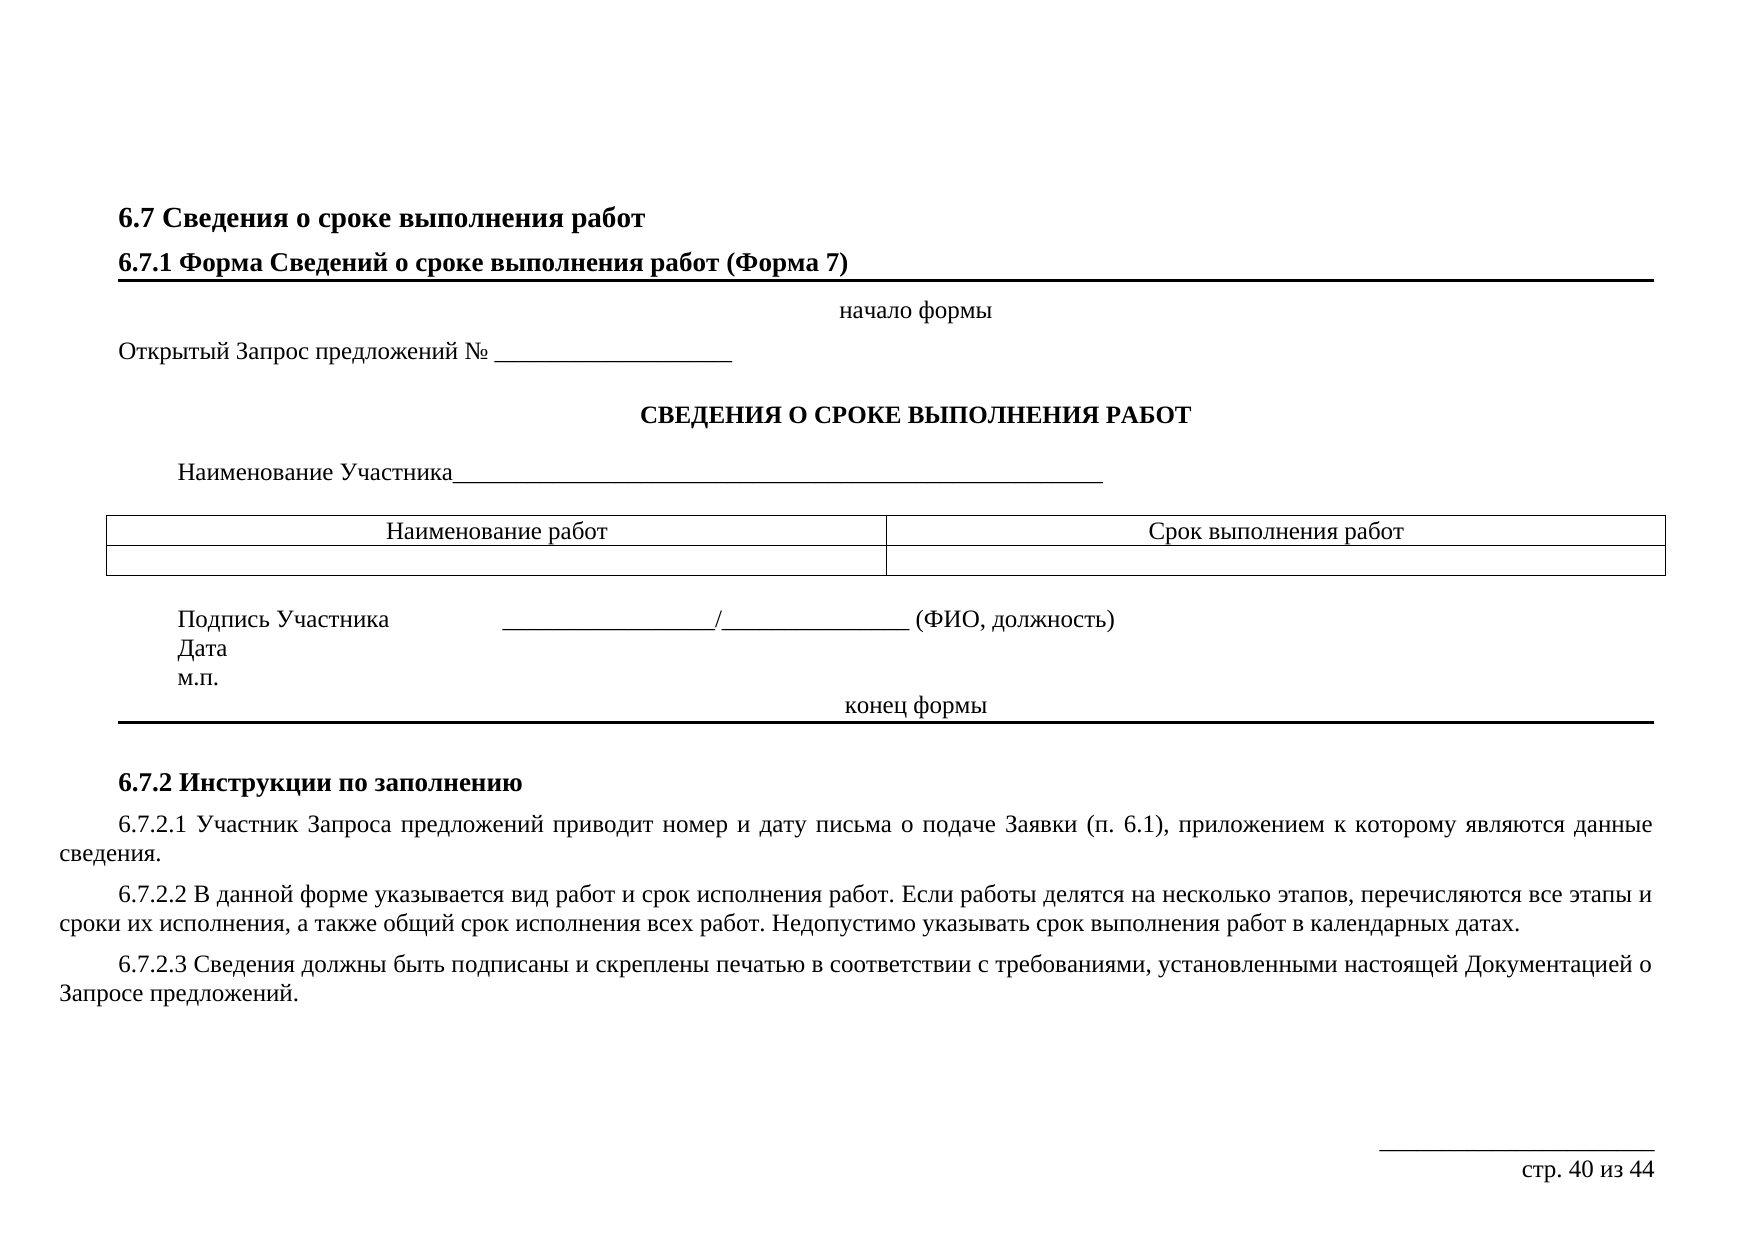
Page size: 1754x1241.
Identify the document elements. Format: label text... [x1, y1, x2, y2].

table_header Наименование работ [107, 516, 886, 545]
text начало формы [118, 295, 1654, 324]
text Дата [118, 633, 1654, 662]
subtitle 6.7 Сведения о сроке выполнения работ [118, 200, 1654, 233]
text конец формы [118, 691, 1654, 721]
table_header Срок выполнения работ [887, 516, 1665, 545]
text Подпись Участника _________________/_______________ (ФИО, должность) [118, 604, 1654, 633]
text СВЕДЕНИЯ О СРОКЕ ВЫПОЛНЕНИЯ РАБОТ [118, 400, 1654, 429]
text 6.7.2.3 Сведения должны быть подписаны и скреплены печатью в соответствии с требованиями, установленными настоящей Документацией о Запросе предложений. [59, 949, 1654, 1007]
subtitle 6.7.2 Инструкции по заполнению [118, 766, 1654, 797]
text 6.7.2.1 Участник Запроса предложений приводит номер и дату письма о подаче Заявки (п. 6.1), приложением к которому являются данные сведения. [59, 809, 1654, 867]
text Открытый Запрос предложений № ___________________ [59, 336, 1654, 365]
table_cell [107, 546, 886, 574]
table_cell [887, 546, 1665, 574]
subtitle 6.7.1 Форма Сведений о сроке выполнения работ (Форма 7) [118, 246, 1654, 279]
text Наименование Участника____________________________________________________ [118, 457, 1654, 486]
text 6.7.2.2 В данной форме указывается вид работ и срок исполнения работ. Если работы делятся на несколько этапов, перечисляются все этапы и сроки их исполнения, а также общий срок исполнения всех работ. Недопустимо указывать срок выполнения работ в календарных датах. [59, 879, 1654, 937]
text м.п. [118, 662, 1654, 691]
